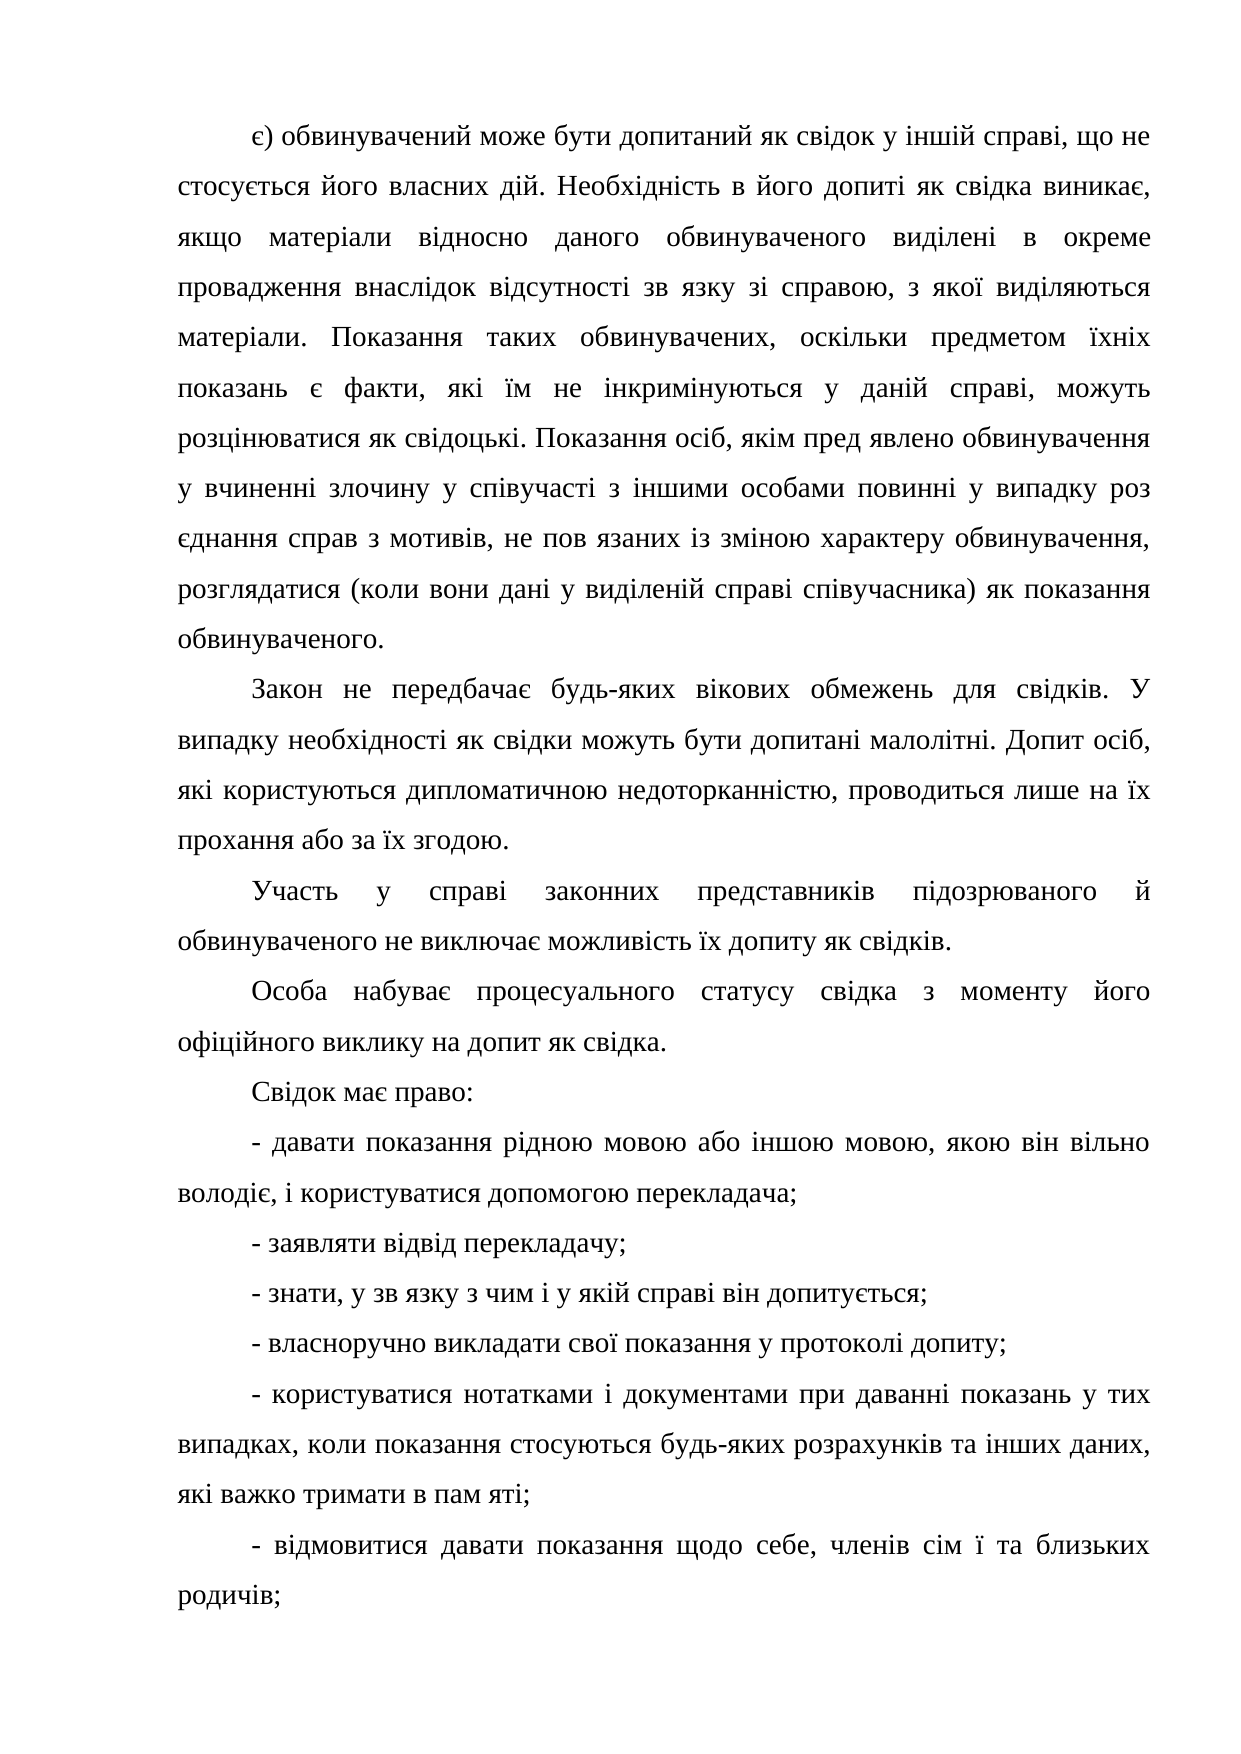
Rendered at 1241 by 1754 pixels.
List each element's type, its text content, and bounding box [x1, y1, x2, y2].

text - давати показання рідною мовою або іншою мовою, якою він вільно володіє, і користуватися допомогою перекладача; [177, 1124, 1152, 1208]
text - власноручно викладати свої показання у протоколі допиту; [177, 1326, 1152, 1359]
text є) обвинувачений може бути допитаний як свідок у іншій справі, що не стосується його власних дій. Необхідність в його допиті як свідка виникає, якщо матеріали відносно даного обвинуваченого виділені в окреме провадження внаслідок відсутності зв язку зі справою, з якої виділяються матеріали. Показання таких обвинувачених, оскільки предметом їхніх показань є факти, які їм не інкримінуються у даній справі, можуть розцінюватися як свідоцькі. Показання осіб, якім пред явлено обвинувачення у вчиненні злочину у співучасті з іншими особами повинні у випадку роз єднання справ з мотивів, не пов язаних із зміною характеру обвинувачення, розглядатися (коли вони дані у виділеній справі співучасника) як показання обвинуваченого. [177, 118, 1152, 655]
text Закон не передбачає будь-яких вікових обмежень для свідків. У випадку необхідності як свідки можуть бути допитані малолітні. Допит осіб, які користуються дипломатичною недоторканністю, проводиться лише на їх прохання або за їх згодою. [177, 672, 1152, 856]
text Участь у справі законних представників підозрюваного й обвинуваченого не виключає можливість їх допиту як свідків. [177, 873, 1152, 957]
text - відмовитися давати показання щодо себе, членів сім ї та близьких родичів; [177, 1527, 1152, 1611]
text - користуватися нотатками і документами при даванні показань у тих випадках, коли показання стосуються будь-яких розрахунків та інших даних, які важко тримати в пам яті; [177, 1376, 1152, 1510]
text Особа набуває процесуального статусу свідка з моменту його офіційного виклику на допит як свідка. [177, 973, 1152, 1057]
text - заявляти відвід перекладачу; [177, 1225, 1152, 1258]
text Свідок має право: [177, 1074, 1152, 1108]
text - знати, у зв язку з чим і у якій справі він допитується; [177, 1275, 1152, 1309]
